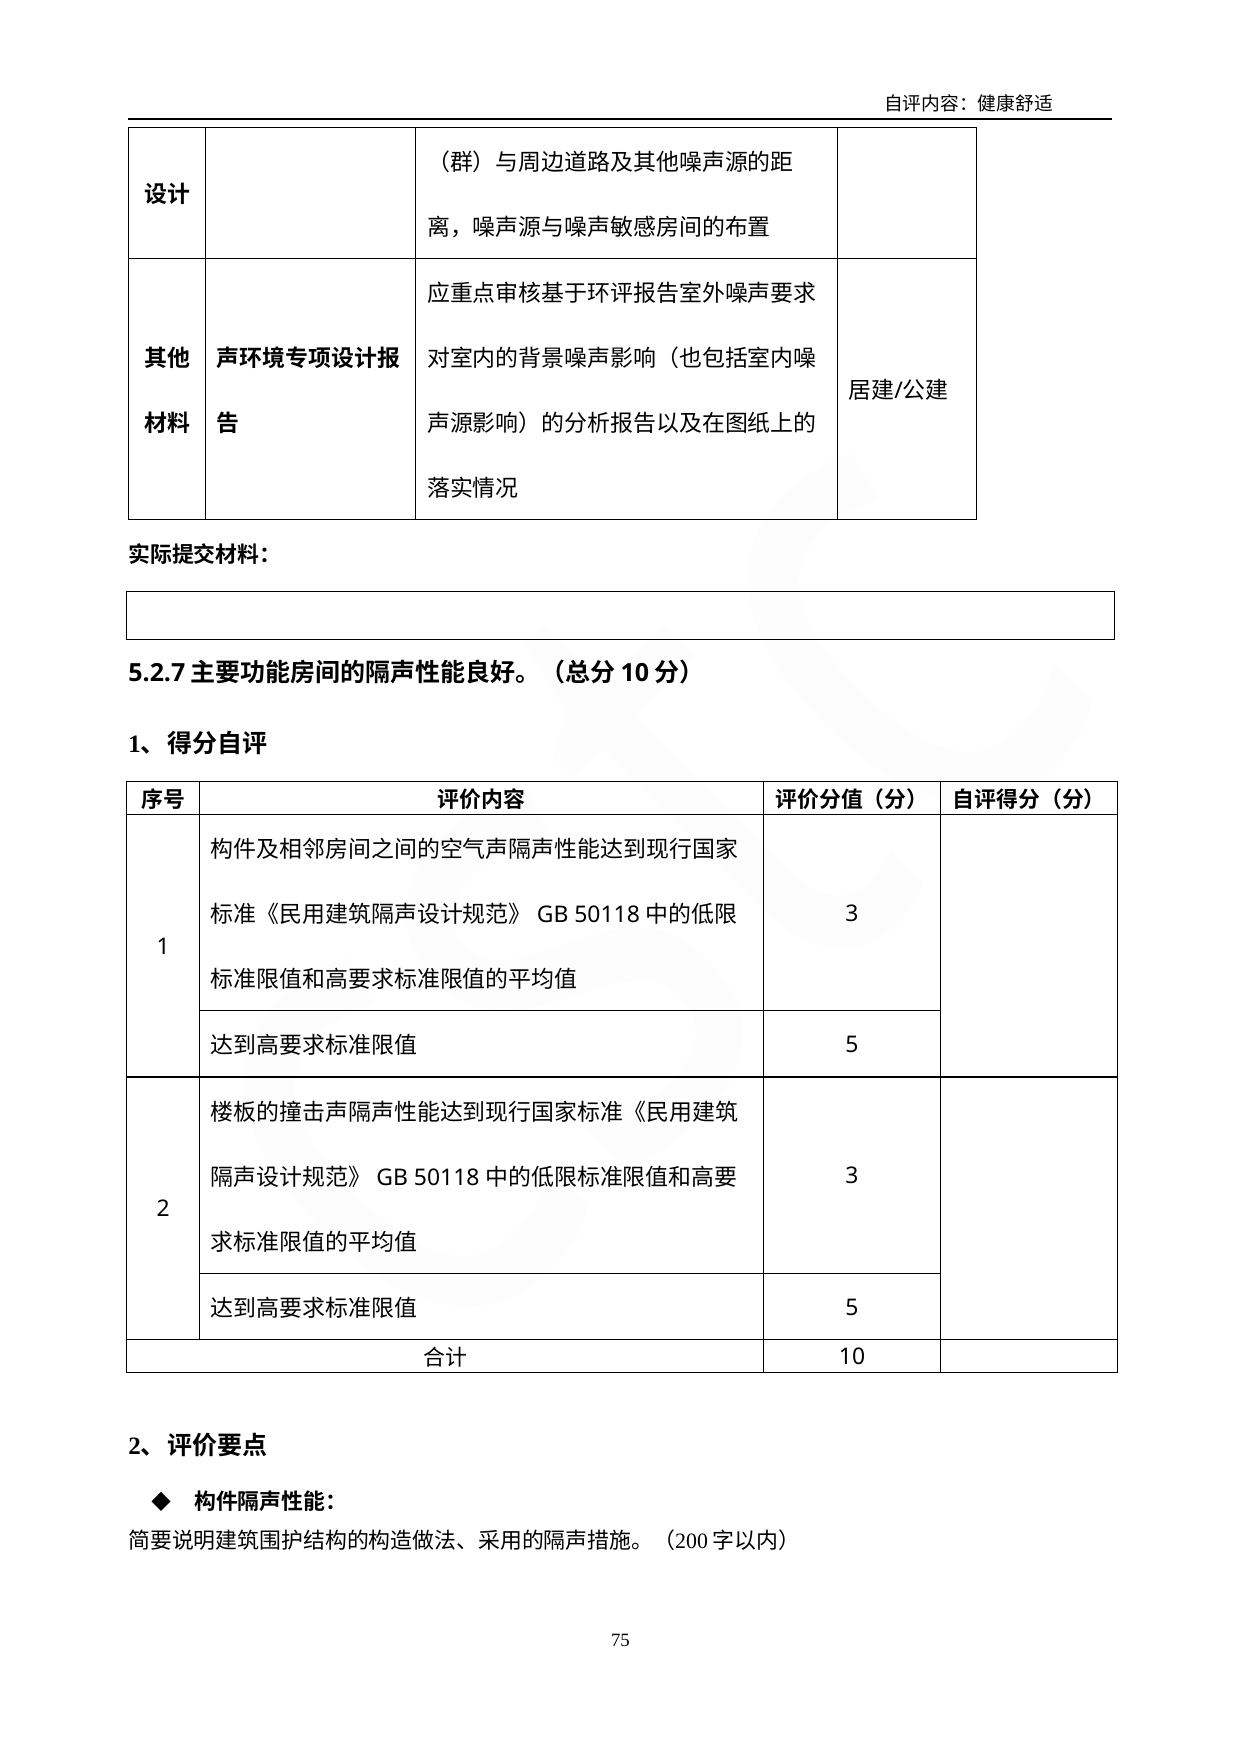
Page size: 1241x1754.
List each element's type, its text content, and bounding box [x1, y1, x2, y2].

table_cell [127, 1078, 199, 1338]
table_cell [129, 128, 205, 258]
list 评价要点 [128, 1411, 1112, 1476]
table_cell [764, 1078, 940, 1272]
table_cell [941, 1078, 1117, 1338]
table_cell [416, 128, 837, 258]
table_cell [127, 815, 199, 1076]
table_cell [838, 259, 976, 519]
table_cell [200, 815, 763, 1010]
list 得分自评 [128, 709, 1112, 774]
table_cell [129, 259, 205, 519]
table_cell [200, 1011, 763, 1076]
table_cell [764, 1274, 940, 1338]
text 简要说明建筑围护结构的构造做法、采用的隔声措施。（200字以内） [128, 1522, 1112, 1555]
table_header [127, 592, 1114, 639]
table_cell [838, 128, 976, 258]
list 构件隔声性能： [150, 1483, 1112, 1516]
subtitle 5.2.7主要功能房间的隔声性能良好。（总分10分） [128, 653, 1112, 689]
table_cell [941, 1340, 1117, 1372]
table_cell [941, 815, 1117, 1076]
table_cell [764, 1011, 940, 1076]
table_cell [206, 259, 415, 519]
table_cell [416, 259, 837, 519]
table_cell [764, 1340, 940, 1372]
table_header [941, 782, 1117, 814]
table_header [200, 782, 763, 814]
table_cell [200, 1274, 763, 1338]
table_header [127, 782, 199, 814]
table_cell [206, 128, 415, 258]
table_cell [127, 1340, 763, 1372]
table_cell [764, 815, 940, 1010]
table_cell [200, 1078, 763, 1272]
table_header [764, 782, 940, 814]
text 实际提交材料： [128, 536, 1112, 569]
